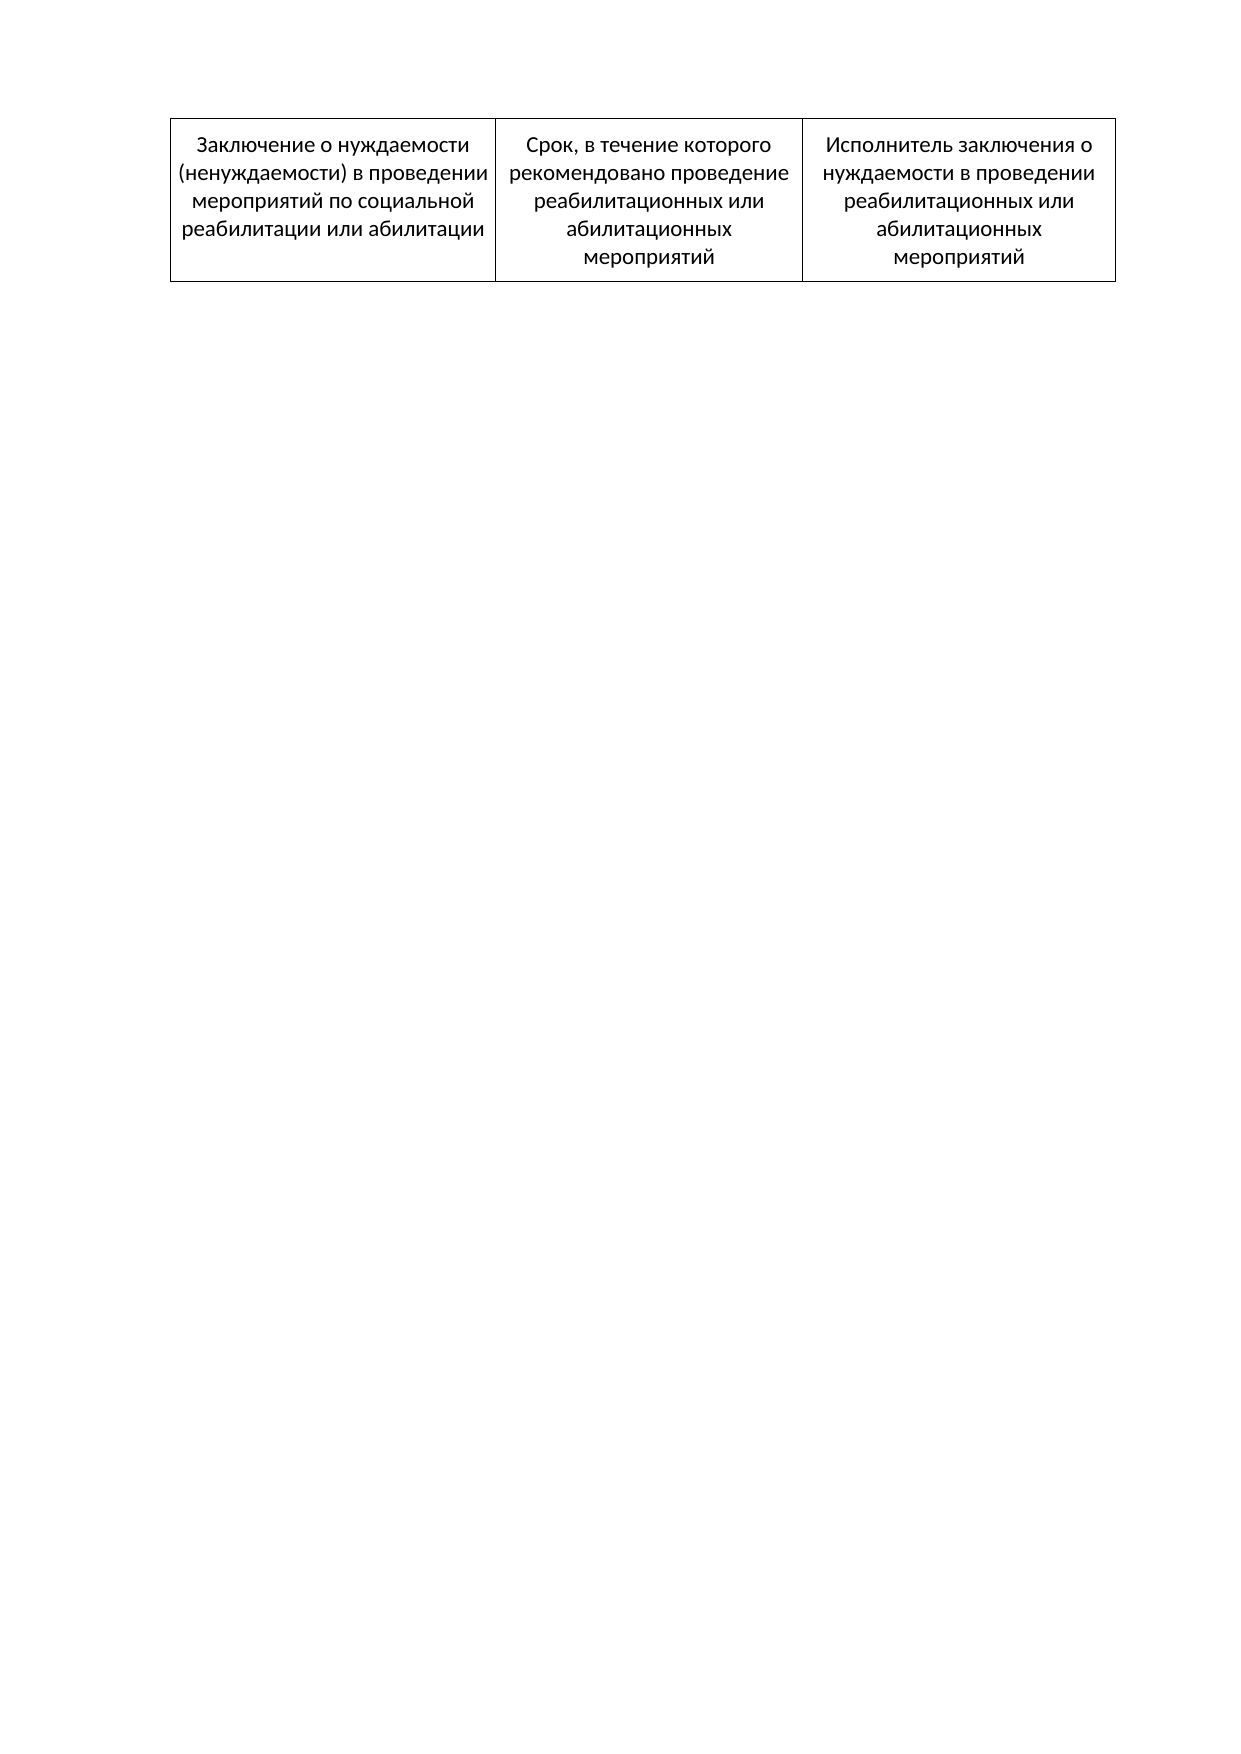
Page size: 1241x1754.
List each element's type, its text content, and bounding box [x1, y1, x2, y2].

table_header Заключение о нуждаемости (ненуждаемости) в проведении мероприятий по социальной реабилитации или абилитации [171, 119, 495, 281]
table_header Срок, в течение которого рекомендовано проведение реабилитационных или абилитационных мероприятий [496, 119, 802, 281]
table_header Исполнитель заключения о нуждаемости в проведении реабилитационных или абилитационных мероприятий [803, 119, 1115, 281]
